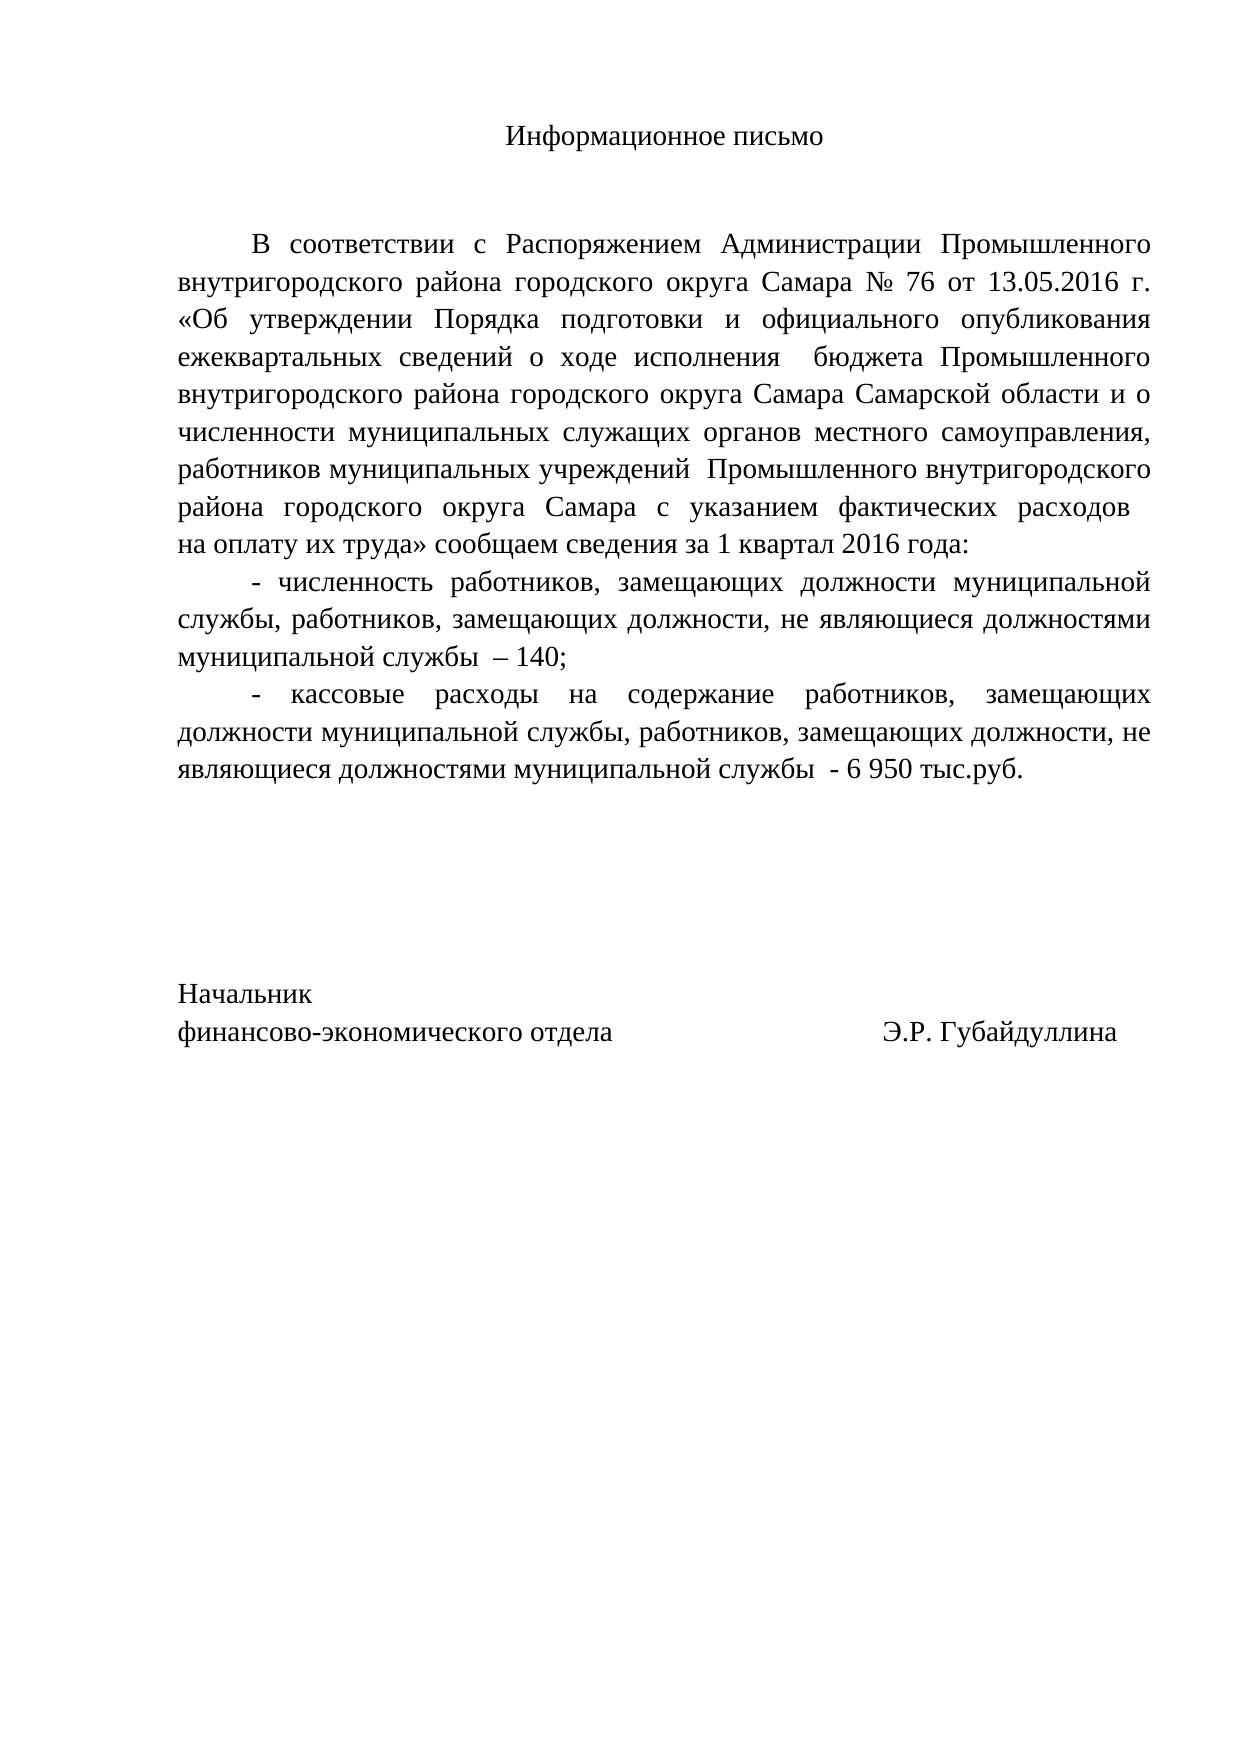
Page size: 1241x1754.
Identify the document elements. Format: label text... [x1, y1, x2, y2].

text В соответствии с Распоряжением Администрации Промышленного внутригородского района городского округа Самара № 76 от 13.05.2016 г. «Об утверждении Порядка подготовки и официального опубликования ежеквартальных сведений о ходе исполнения бюджета Промышленного внутригородского района городского округа Самара Самарской области и о численности муниципальных служащих органов местного самоуправления, работников муниципальных учреждений Промышленного внутригородского района городского округа Самара с указанием фактических расходов на оплату их труда» сообщаем сведения за 1 квартал 2016 года: [177, 224, 1152, 561]
text - кассовые расходы на содержание работников, замещающих должности муниципальной службы, работников, замещающих должности, не являющиеся должностями муниципальной службы - 6 950 тыс.руб. [177, 674, 1152, 786]
text финансово-экономического отдела Э.Р. Губайдуллина [177, 1011, 1152, 1049]
text Информационное письмо [177, 118, 1152, 152]
text Начальник [177, 974, 1152, 1011]
text - численность работников, замещающих должности муниципальной службы, работников, замещающих должности, не являющиеся должностями муниципальной службы – 140; [177, 561, 1152, 674]
